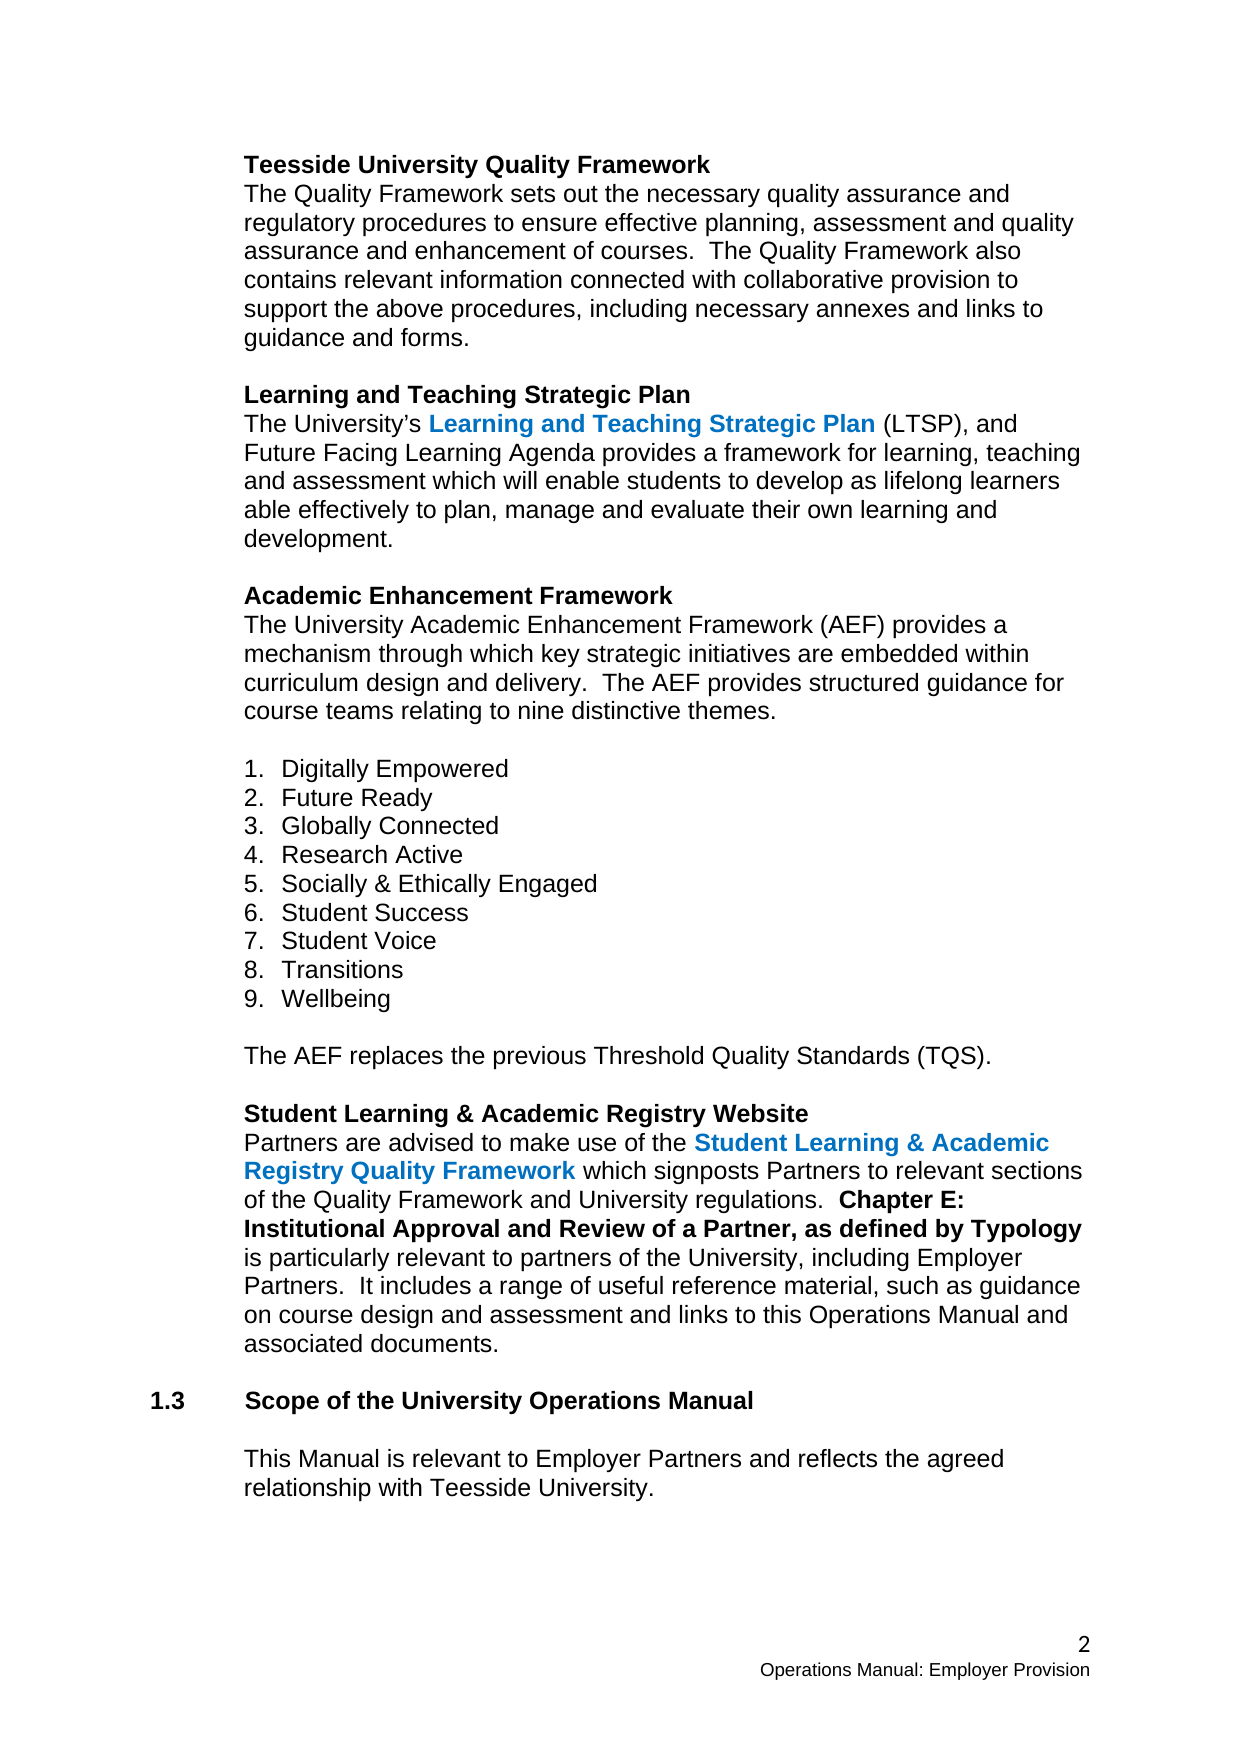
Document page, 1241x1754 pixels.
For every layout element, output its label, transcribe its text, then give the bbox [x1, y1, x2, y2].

list Academic Enhancement Framework [244, 581, 1090, 610]
list The University Academic Enhancement Framework (AEF) provides a mechanism through which key strategic initiatives are embedded within curriculum design and delivery. The AEF provides structured guidance for course teams relating to nine distinctive themes. [244, 610, 1090, 725]
list Partners are advised to make use of the Student Learning & Academic Registry Quality Framework which signposts Partners to relevant sections of the Quality Framework and University regulations. Chapter E: Institutional Approval and Review of a Partner, as defined by Typology is particularly relevant to partners of the University, including Employer Partners. It includes a range of useful reference material, such as guidance on course design and assessment and links to this Operations Manual and associated documents. [244, 1127, 1090, 1357]
list Learning and Teaching Strategic Plan [244, 380, 1090, 409]
list The Quality Framework sets out the necessary quality assurance and regulatory procedures to ensure effective planning, assessment and quality assurance and enhancement of courses. The Quality Framework also contains relevant information connected with collaborative provision to support the above procedures, including necessary annexes and links to guidance and forms. [244, 179, 1090, 351]
list Student Success [244, 897, 1090, 926]
list Transitions [244, 955, 1090, 984]
list Wellbeing [244, 984, 1090, 1012]
list Digitally Empowered [244, 754, 1090, 782]
list The University’s Learning and Teaching Strategic Plan (LTSP), and Future Facing Learning Agenda provides a framework for learning, teaching and assessment which will enable students to develop as lifelong learners able effectively to plan, manage and evaluate their own learning and development. [244, 409, 1090, 552]
list Teesside University Quality Framework [244, 150, 1090, 179]
list Future Ready [244, 782, 1090, 811]
list Student Learning & Academic Registry Website [244, 1099, 1090, 1127]
list Research Active [244, 840, 1090, 869]
text This Manual is relevant to Employer Partners and reflects the agreed relationship with Teesside University. [244, 1444, 1090, 1501]
list Socially & Ethically Engaged [244, 869, 1090, 897]
list Globally Connected [244, 811, 1090, 840]
list The AEF replaces the previous Threshold Quality Standards (TQS). [244, 1041, 1090, 1070]
subtitle 1.3 Scope of the University Operations Manual [150, 1386, 1090, 1415]
list Student Voice [244, 926, 1090, 955]
